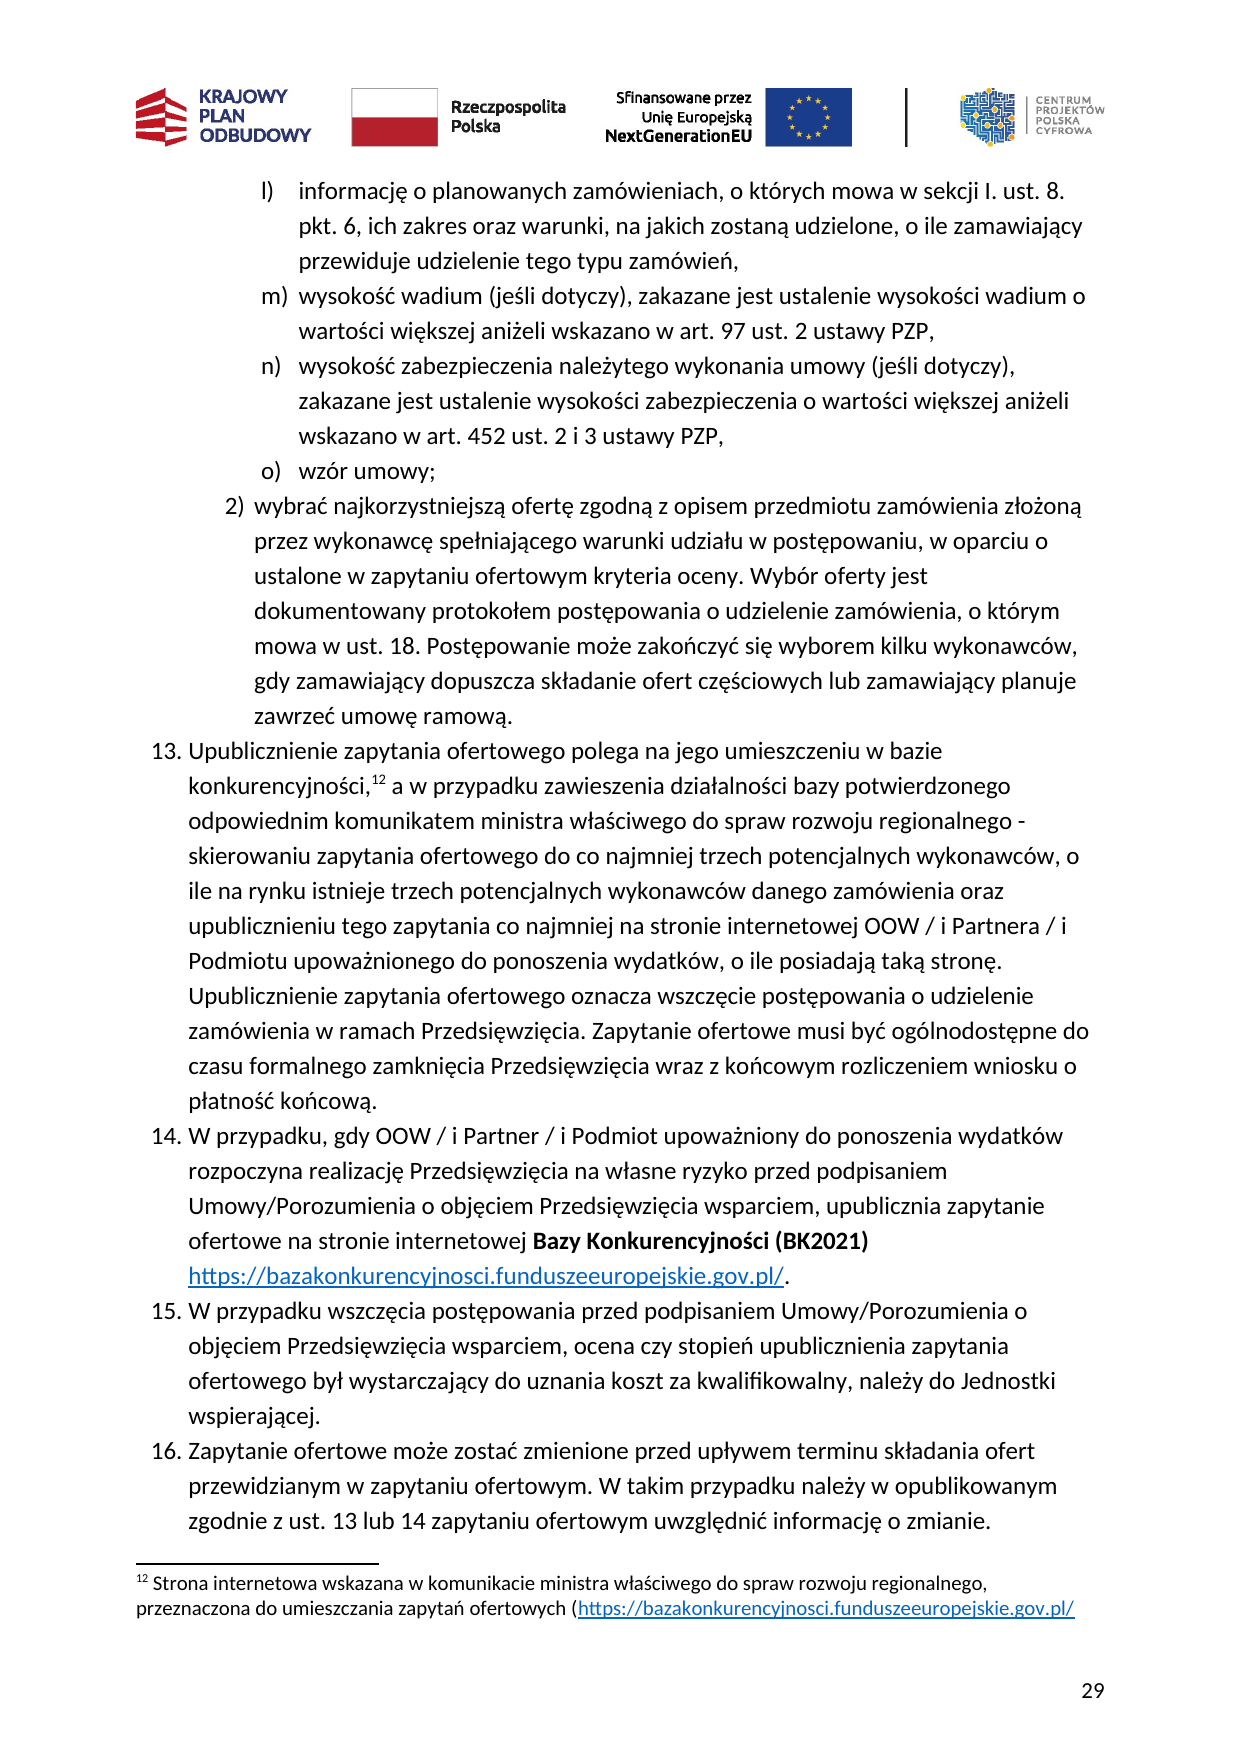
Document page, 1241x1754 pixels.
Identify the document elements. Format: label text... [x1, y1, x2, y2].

list wysokość wadium (jeśli dotyczy), zakazane jest ustalenie wysokości wadium o wartości większej aniżeli wskazano w art. 97 ust. 2 ustawy PZP, [261, 280, 1104, 346]
list Upublicznienie zapytania ofertowego polega na jego umieszczeniu w bazie konkurencyjności, a w przypadku zawieszenia działalności bazy potwierdzonego odpowiednim komunikatem ministra właściwego do spraw rozwoju regionalnego - skierowaniu zapytania ofertowego do co najmniej trzech potencjalnych wykonawców, o ile na rynku istnieje trzech potencjalnych wykonawców danego zamówienia oraz upublicznieniu tego zapytania co najmniej na stronie internetowej OOW / i Partnera / i Podmiotu upoważnionego do ponoszenia wydatków, o ile posiadają taką stronę. Upublicznienie zapytania ofertowego oznacza wszczęcie postępowania o udzielenie zamówienia w ramach Przedsięwzięcia. Zapytanie ofertowe musi być ogólnodostępne do czasu formalnego zamknięcia Przedsięwzięcia wraz z końcowym rozliczeniem wniosku o płatność końcową. [151, 735, 1104, 1116]
list wysokość zabezpieczenia należytego wykonania umowy (jeśli dotyczy), zakazane jest ustalenie wysokości zabezpieczenia o wartości większej aniżeli wskazano w art. 452 ust. 2 i 3 ustawy PZP, [261, 350, 1104, 451]
picture [135, 88, 1105, 147]
list wzór umowy; [261, 455, 1104, 486]
list W przypadku, gdy OOW / i Partner / i Podmiot upoważniony do ponoszenia wydatków rozpoczyna realizację Przedsięwzięcia na własne ryzyko przed podpisaniem Umowy/Porozumienia o objęciem Przedsięwzięcia wsparciem, upublicznia zapytanie ofertowe na stronie internetowej Bazy Konkurencyjności (BK2021) https://bazakonkurencyjnosci.funduszeeuropejskie.gov.pl/. [151, 1120, 1104, 1291]
list informację o planowanych zamówieniach, o których mowa w sekcji I. ust. 8. pkt. 6, ich zakres oraz warunki, na jakich zostaną udzielone, o ile zamawiający przewiduje udzielenie tego typu zamówień, [261, 175, 1104, 276]
list wybrać najkorzystniejszą ofertę zgodną z opisem przedmiotu zamówienia złożoną przez wykonawcę spełniającego warunki udziału w postępowaniu, w oparciu o ustalone w zapytaniu ofertowym kryteria oceny. Wybór oferty jest dokumentowany protokołem postępowania o udzielenie zamówienia, o którym mowa w ust. 18. Postępowanie może zakończyć się wyborem kilku wykonawców, gdy zamawiający dopuszcza składanie ofert częściowych lub zamawiający planuje zawrzeć umowę ramową. [224, 490, 1104, 731]
list W przypadku wszczęcia postępowania przed podpisaniem Umowy/Porozumienia o objęciem Przedsięwzięcia wsparciem, ocena czy stopień upublicznienia zapytania ofertowego był wystarczający do uznania koszt za kwalifikowalny, należy do Jednostki wspierającej. [151, 1295, 1104, 1431]
